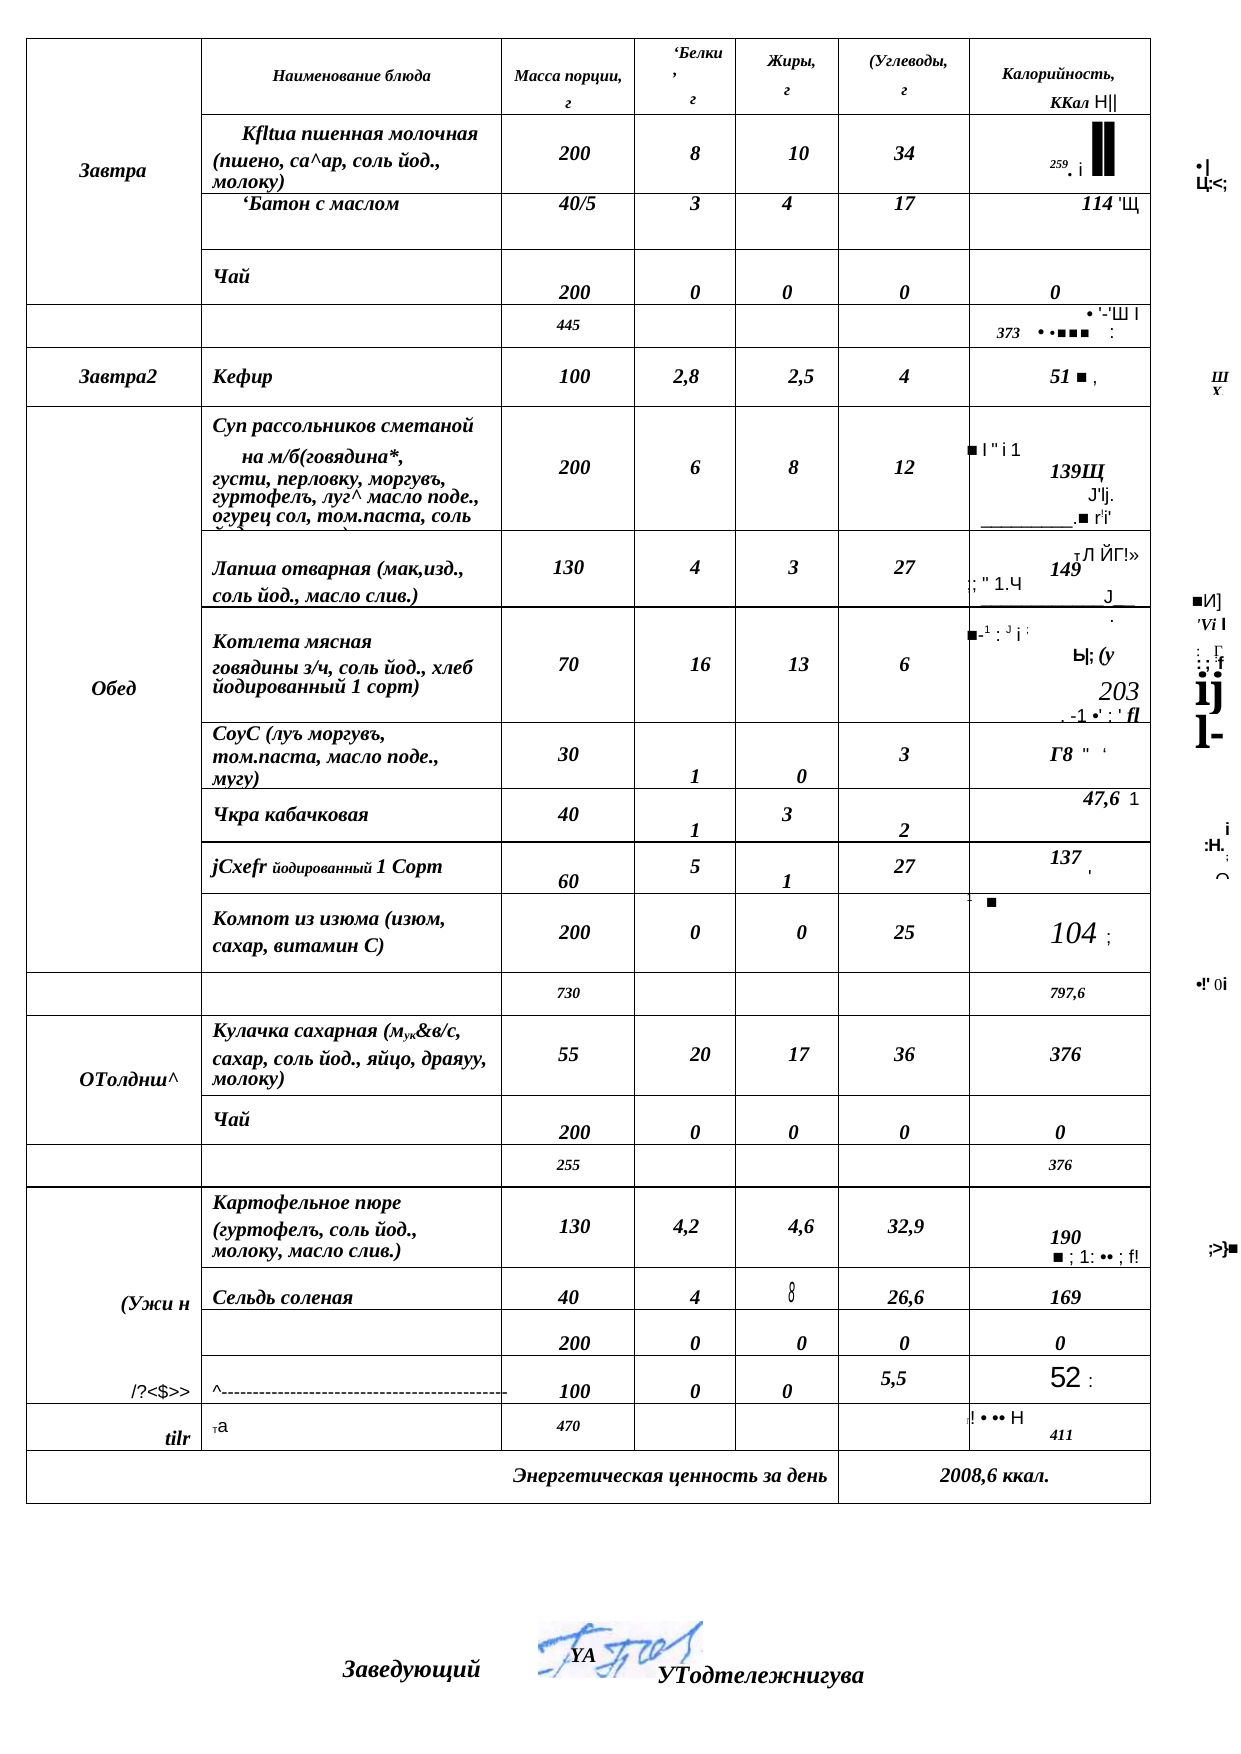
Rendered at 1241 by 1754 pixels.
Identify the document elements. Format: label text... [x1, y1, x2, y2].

text УТодтележнигува [657, 1664, 864, 1689]
table_cell 4 [736, 194, 838, 249]
table_cell та [202, 1404, 501, 1450]
table_cell 200 [502, 115, 634, 192]
table_cell 376 [970, 1145, 1150, 1186]
table_cell 0 [736, 250, 838, 304]
table_cell 17 [839, 194, 969, 249]
table_cell 25 [839, 894, 969, 972]
table_cell 0 [970, 1096, 1150, 1143]
table_cell 2 [839, 789, 969, 841]
table_cell Обед [27, 407, 201, 972]
table_cell 0 [736, 1310, 838, 1355]
table_cell СоуС (луъ моргувъ, том.паста, масло поде., мугу) [202, 723, 501, 787]
table_cell Чай [202, 1096, 501, 1143]
table_cell 2,8 [635, 348, 735, 406]
table_cell 470 [502, 1404, 634, 1450]
table_cell Кефир [202, 348, 501, 406]
table_cell 0 [970, 1310, 1150, 1355]
table_cell 0 [635, 1356, 735, 1402]
table_header Наименование блюда [202, 39, 501, 114]
table_cell Лапша отварная (мак,изд., соль йод., масло слив.) [202, 531, 501, 606]
table_cell ‘Батон с маслом [202, 194, 501, 249]
table_cell Kfltua пшенная молочная (пшено, са^ар, соль йод., молоку) [202, 115, 501, 192]
text ■И] [1192, 593, 1222, 612]
text :Г з [1196, 644, 1240, 659]
table_cell 200 [502, 1096, 634, 1143]
table_cell 40 [502, 1268, 634, 1308]
text : ; :f [1196, 656, 1225, 670]
table_cell [635, 1145, 735, 1186]
table_cell 0 [839, 250, 969, 304]
table_cell 8 [736, 1268, 838, 1308]
table_cell 100 [502, 348, 634, 406]
table_cell 8 [635, 115, 735, 192]
table_cell 0 [635, 1310, 735, 1355]
table_cell 32,9 [839, 1188, 969, 1267]
table_cell 36 [839, 1016, 969, 1095]
table_cell 10 [736, 115, 838, 192]
table_cell [736, 973, 838, 1015]
table_cell [27, 973, 201, 1015]
table_cell 17 [736, 1016, 838, 1095]
table_header Завтра [27, 39, 201, 304]
table_cell [202, 973, 501, 1015]
table_header ‘Белки, г [635, 39, 735, 114]
table_cell Компот из изюма (изюм, сахар, витамин С) [202, 894, 501, 972]
table_cell [839, 1404, 969, 1450]
table_cell Энергетическая ценность за день [27, 1451, 838, 1502]
table_cell 4 [839, 348, 969, 406]
table_cell 0 [635, 250, 735, 304]
table_cell 4,6 [736, 1188, 838, 1267]
table_cell 1 [736, 843, 838, 893]
table_cell Г8 " ‘ [970, 723, 1150, 787]
table_cell 60 [502, 843, 634, 893]
table_cell 3 [839, 723, 969, 787]
table_cell 55 [502, 1016, 634, 1095]
table_cell 27 [839, 531, 969, 606]
table_cell 51 ■ , [970, 348, 1150, 406]
table_cell 190 ■ ; 1: •• ; f! [970, 1188, 1150, 1267]
table_cell Котлета мясная говядины з/ч, соль йод., хлеб йодированный 1 сорт) [202, 608, 501, 722]
table_cell 27 [839, 843, 969, 893]
table_cell 20 [635, 1016, 735, 1095]
table_cell 797,6 [970, 973, 1150, 1015]
table_cell 6 [635, 407, 735, 529]
table_cell 130 [502, 531, 634, 606]
table_cell 8 [736, 407, 838, 529]
table_cell [839, 1145, 969, 1186]
table_cell 1 [635, 789, 735, 841]
table_cell 34 [839, 115, 969, 192]
table_cell [839, 305, 969, 347]
table_cell 0 [839, 1310, 969, 1355]
table_cell 0 [635, 1096, 735, 1143]
text i :Н. ; [1203, 822, 1230, 871]
table_cell 4,2 [635, 1188, 735, 1267]
table_cell 70 [502, 608, 634, 722]
table_cell [736, 305, 838, 347]
table_cell 1 [635, 723, 735, 787]
table_header Масса порции, г [502, 39, 634, 114]
table_cell 16 [635, 608, 735, 722]
table_cell 376 [970, 1016, 1150, 1095]
table_cell 200 [502, 894, 634, 972]
table_cell 169 [970, 1268, 1150, 1308]
table_cell 2,5 [736, 348, 838, 406]
table_cell 3 [736, 531, 838, 606]
table_header Калорийность, ККал Н|| [970, 39, 1150, 114]
table_cell ОТолднш^ [27, 1016, 201, 1143]
table_cell 445 [502, 305, 634, 347]
table_cell 47,6 1 [970, 789, 1150, 841]
table_cell 137 ' [970, 843, 1150, 893]
table_cell Картофельное пюре (гуртофелъ, соль йод., молоку, масло слив.) [202, 1188, 501, 1267]
table_cell tilr [27, 1404, 201, 1450]
table_cell 100 [502, 1356, 634, 1402]
text •!' 0i [1196, 976, 1228, 994]
table_cell [635, 1404, 735, 1450]
table_cell [27, 1145, 201, 1186]
table_cell 4 [635, 531, 735, 606]
table_cell 40/5 [502, 194, 634, 249]
table_cell Сельдь соленая [202, 1268, 501, 1308]
table_cell 0 [970, 250, 1150, 304]
picture [538, 1621, 703, 1678]
table_cell 200 [502, 1310, 634, 1355]
table_header (Углеводы, г [839, 39, 969, 114]
table_cell 130 [502, 1188, 634, 1267]
table_cell [202, 1310, 501, 1355]
table_cell 3 [736, 789, 838, 841]
table_cell Кулачка сахарная (мук&в/с, сахар, соль йод., яйцо, драяуу, молоку) [202, 1016, 501, 1095]
text YA [570, 1646, 596, 1667]
text Заведующий [343, 1658, 481, 1683]
table_cell 255 [502, 1145, 634, 1186]
table_cell ■I"i1 139Щ J'lj. .■ r!i' [970, 407, 1150, 529]
text 'Vi I [1196, 616, 1227, 634]
table_cell 200 [502, 407, 634, 529]
table_cell 3 [635, 194, 735, 249]
table_cell 114 'Щ [970, 194, 1150, 249]
table_cell 26,6 [839, 1268, 969, 1308]
table_cell Чай [202, 250, 501, 304]
table_header Жиры, г [736, 39, 838, 114]
table_cell 5,5 [839, 1356, 969, 1402]
table_cell • '-'Ш I 373 • •■■■ : [970, 305, 1150, 347]
table_cell 0 [736, 1096, 838, 1143]
table_cell [202, 1145, 501, 1186]
table_cell 2008,6 ккал. [839, 1451, 1150, 1502]
table_cell 5 [635, 843, 735, 893]
table_cell . ■-1 : J i ; Ь|; (у 203 . -1 •' : ' fl -• jl-W' f :'J.\ К ; [970, 608, 1150, 722]
table_cell [27, 305, 201, 347]
table_cell Завтра2 [27, 348, 201, 406]
table_cell jCxefr йодированный 1 Сорт [202, 843, 501, 893]
table_cell 30 [502, 723, 634, 787]
table_cell Т Л ЙГ!» 149 ;; " 1.Ч J [970, 531, 1150, 606]
table_cell Г ! • •• H 411 [970, 1404, 1150, 1450]
table_cell 0 [839, 1096, 969, 1143]
table_cell 0 [736, 894, 838, 972]
table_cell 730 [502, 973, 634, 1015]
table_cell [839, 973, 969, 1015]
table_cell ^ [202, 1356, 501, 1402]
table_cell [736, 1404, 838, 1450]
text ijl-f [1195, 670, 1240, 753]
table_cell 0 [736, 723, 838, 787]
table_cell (Ужи н /?<$>> [27, 1188, 201, 1402]
table_cell Суп рассольников сметаной на м/б(говядина*, густи, перловку, моргувъ, гуртофелъ, луг^ масло поде., огурец сол, том.паста, соль йод., сметана) [202, 407, 501, 529]
table_cell 0 [736, 1356, 838, 1402]
table_cell 13 [736, 608, 838, 722]
table_cell [202, 305, 501, 347]
table_cell 52 : [970, 1356, 1150, 1402]
table_cell 1 ■ 104 ; [970, 894, 1150, 972]
table_cell 259. i ll [970, 115, 1150, 192]
text ШХ, [1211, 369, 1230, 394]
table_cell Чкра кабачковая [202, 789, 501, 841]
table_cell 6 [839, 608, 969, 722]
table_cell [736, 1145, 838, 1186]
table_cell 40 [502, 789, 634, 841]
table_cell [635, 973, 735, 1015]
table_cell 4 [635, 1268, 735, 1308]
table_cell 200 [502, 250, 634, 304]
table_cell 0 [635, 894, 735, 972]
table_cell [635, 305, 735, 347]
table_cell 12 [839, 407, 969, 529]
text • |Ц:<; [1196, 158, 1230, 192]
